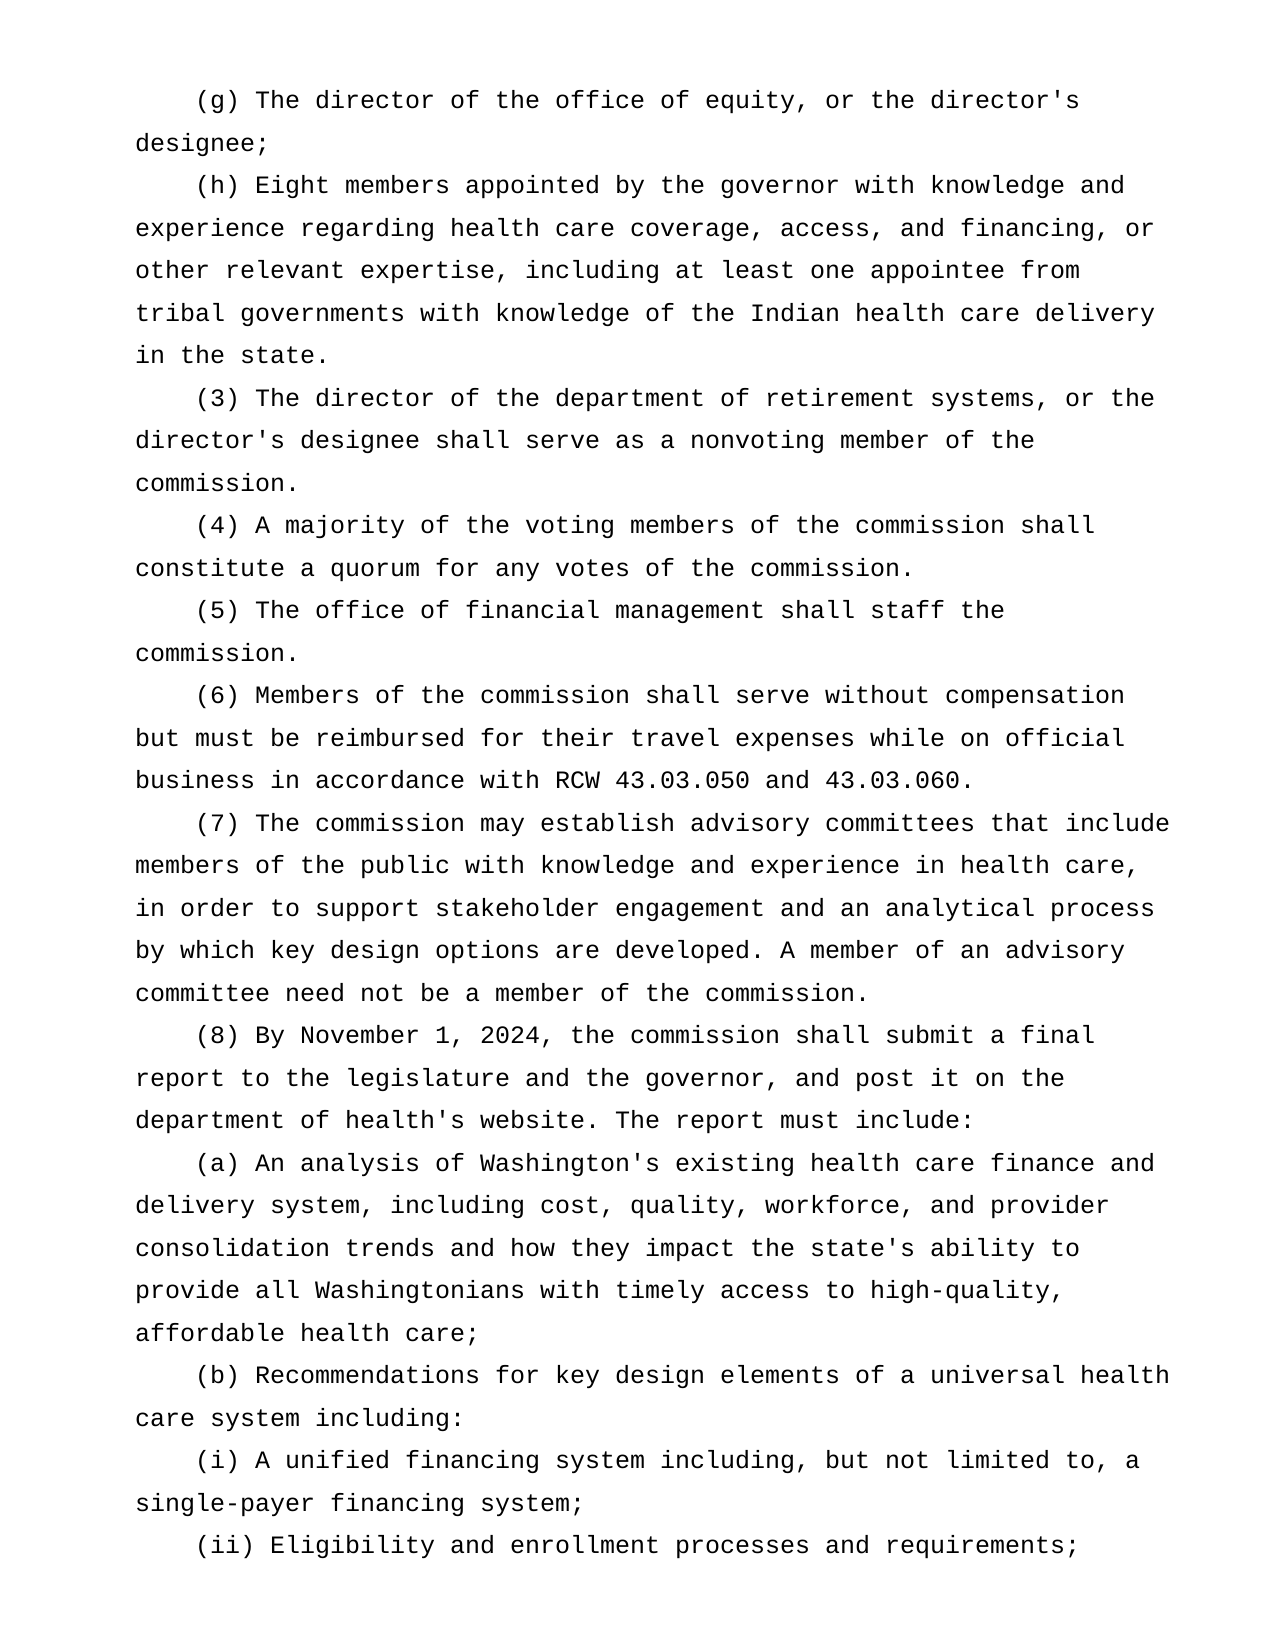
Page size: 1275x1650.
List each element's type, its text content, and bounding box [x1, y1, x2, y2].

text (a) An analysis of Washington's existing health care finance and delivery system, including cost, quality, workforce, and provider consolidation trends and how they impact the state's ability to provide all Washingtonians with timely access to high-quality, affordable health care; [135, 1137, 1170, 1350]
text (6) Members of the commission shall serve without compensation but must be reimbursed for their travel expenses while on official business in accordance with RCW 43.03.050 and 43.03.060. [135, 670, 1170, 797]
text (3) The director of the department of retirement systems, or the director's designee shall serve as a nonvoting member of the commission. [135, 372, 1170, 500]
text (g) The director of the office of equity, or the director's designee; [135, 75, 1170, 160]
text (i) A unified financing system including, but not limited to, a single-payer financing system; [135, 1435, 1170, 1520]
text (8) By November 1, 2024, the commission shall submit a final report to the legislature and the governor, and post it on the department of health's website. The report must include: [135, 1010, 1170, 1137]
text (ii) Eligibility and enrollment processes and requirements; [135, 1520, 1170, 1562]
text (h) Eight members appointed by the governor with knowledge and experience regarding health care coverage, access, and financing, or other relevant expertise, including at least one appointee from tribal governments with knowledge of the Indian health care delivery in the state. [135, 160, 1170, 372]
text (4) A majority of the voting members of the commission shall constitute a quorum for any votes of the commission. [135, 500, 1170, 585]
text (5) The office of financial management shall staff the commission. [135, 585, 1170, 670]
text (7) The commission may establish advisory committees that include members of the public with knowledge and experience in health care, in order to support stakeholder engagement and an analytical process by which key design options are developed. A member of an advisory committee need not be a member of the commission. [135, 797, 1170, 1010]
text (b) Recommendations for key design elements of a universal health care system including: [135, 1350, 1170, 1435]
